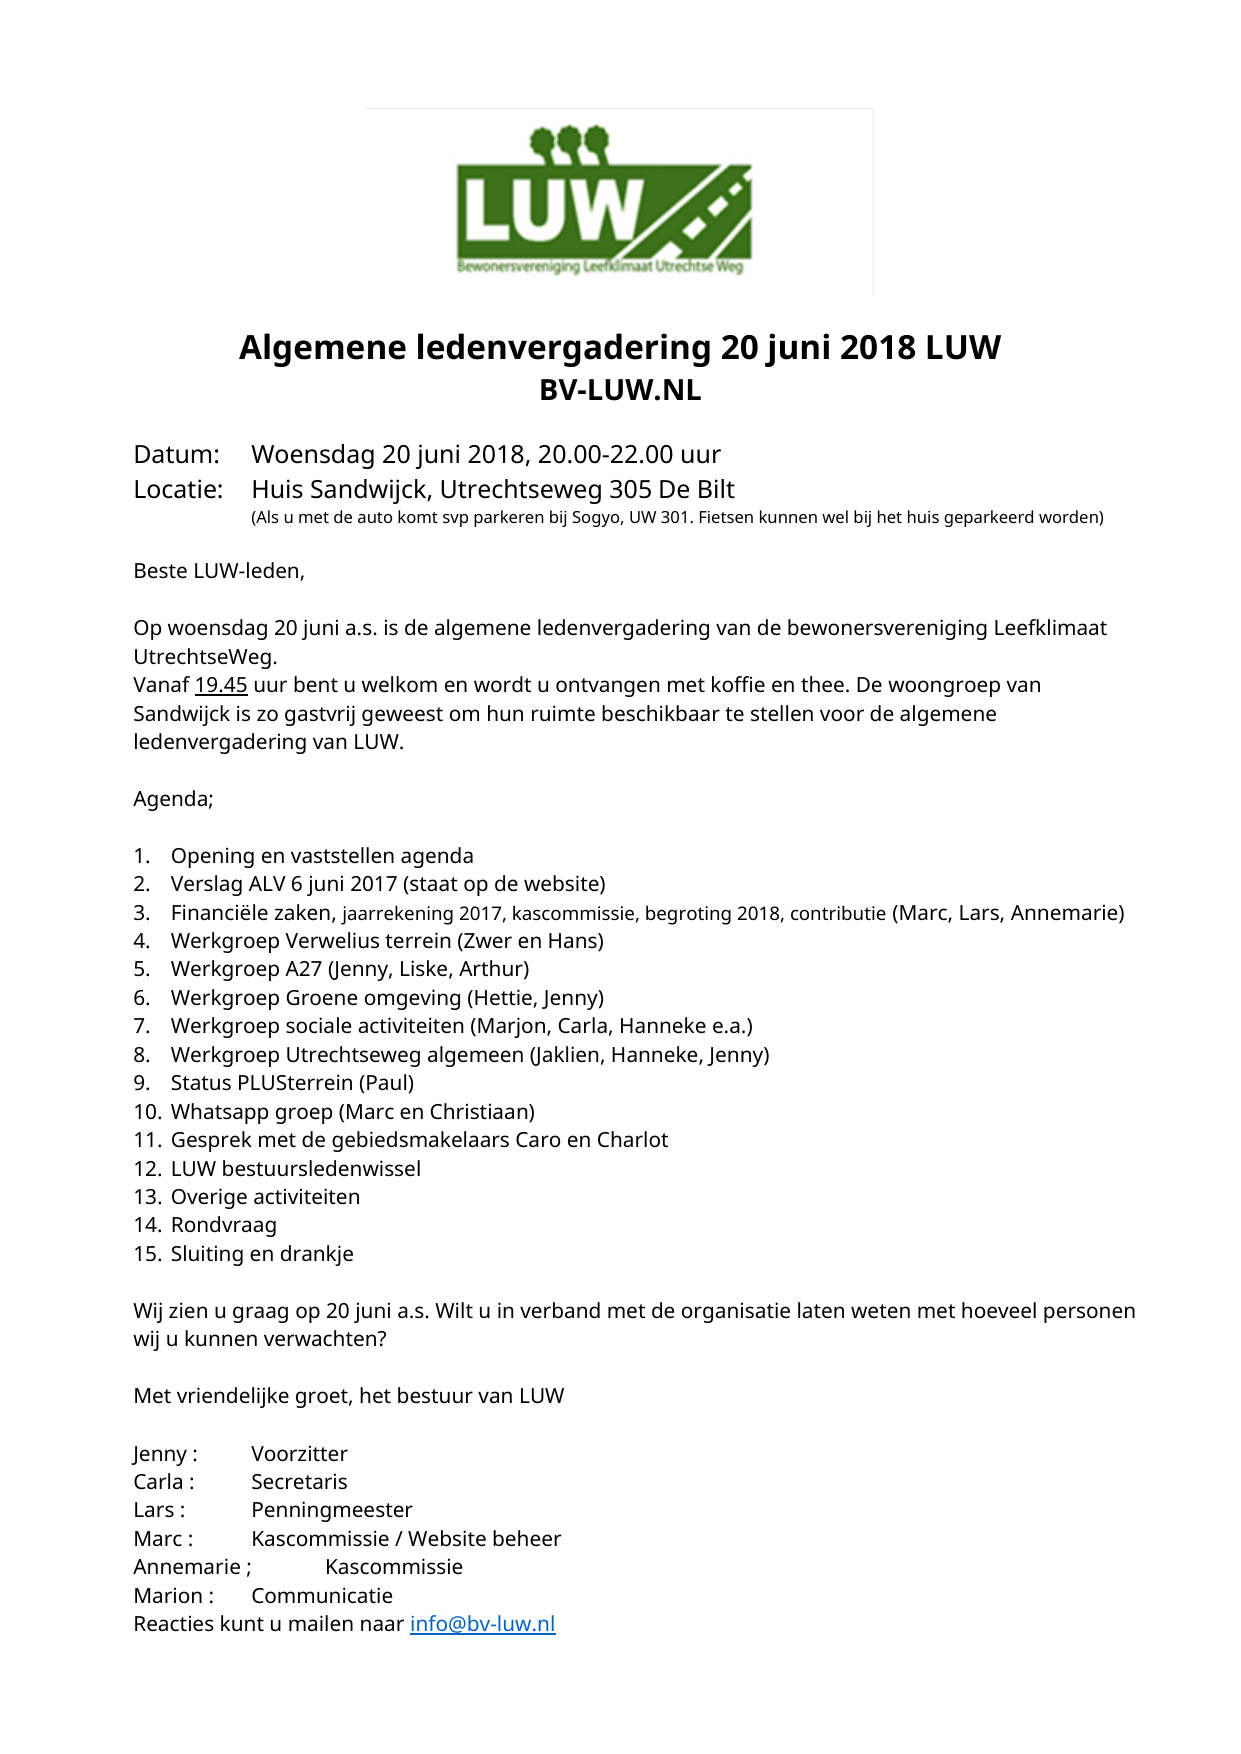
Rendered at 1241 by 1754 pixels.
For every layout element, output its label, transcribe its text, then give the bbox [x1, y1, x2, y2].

list Werkgroep Verwelius terrein (Zwer en Hans) [133, 926, 1137, 954]
list Werkgroep A27 (Jenny, Liske, Arthur) [133, 954, 1137, 983]
list Status PLUSterrein (Paul) [133, 1068, 1137, 1097]
text Locatie: Huis Sandwijck, Utrechtseweg 305 De Bilt [133, 471, 1137, 505]
text Marion : Communicatie [133, 1581, 1137, 1609]
text Beste LUW-leden, [133, 556, 1137, 585]
text Marc : Kascommissie / Website beheer [133, 1524, 1137, 1552]
list Verslag ALV 6 juni 2017 (staat op de website) [133, 869, 1137, 898]
text Jenny : Voorzitter [133, 1439, 1137, 1467]
text Op woensdag 20 juni a.s. is de algemene ledenvergadering van de bewonersvereniging Leefklimaat UtrechtseWeg. Vanaf 19.45 uur bent u welkom en wordt u ontvangen met koffie en thee. De woongroep van Sandwijck is zo gastvrij geweest om hun ruimte beschikbaar te stellen voor de algemene ledenvergadering van LUW. [133, 613, 1137, 756]
text Met vriendelijke groet, het bestuur van LUW [133, 1381, 1137, 1439]
list Overige activiteiten [133, 1182, 1137, 1211]
text Agenda; [133, 784, 1137, 812]
text Reacties kunt u mailen naar info@bv-luw.nl [133, 1609, 1137, 1638]
list Sluiting en drankje [133, 1239, 1137, 1267]
list Opening en vaststellen agenda [133, 841, 1137, 869]
list LUW bestuursledenwissel [133, 1154, 1137, 1182]
text Lars : Penningmeester [133, 1496, 1137, 1524]
list Financiële zaken, jaarrekening 2017, kascommissie, begroting 2018, contributie (Marc, Lars, Annemarie) [133, 898, 1137, 926]
list Werkgroep sociale activiteiten (Marjon, Carla, Hanneke e.a.) [133, 1011, 1137, 1040]
text BV-LUW.NL [103, 369, 1137, 409]
list Werkgroep Groene omgeving (Hettie, Jenny) [133, 983, 1137, 1011]
list Rondvraag [133, 1211, 1137, 1239]
text Annemarie ; Kascommissie [133, 1552, 1137, 1581]
list Werkgroep Utrechtseweg algemeen (Jaklien, Hanneke, Jenny) [133, 1040, 1137, 1068]
list Gesprek met de gebiedsmakelaars Caro en Charlot [133, 1125, 1137, 1154]
subtitle Algemene ledenvergadering 20 juni 2018 LUW [103, 324, 1137, 369]
text Datum: Woensdag 20 juni 2018, 20.00-22.00 uur [133, 437, 1137, 471]
text Carla : Secretaris [133, 1467, 1137, 1496]
text Wij zien u graag op 20 juni a.s. Wilt u in verband met de organisatie laten weten met hoeveel personen wij u kunnen verwachten? [133, 1296, 1137, 1381]
text (Als u met de auto komt svp parkeren bij Sogyo, UW 301. Fietsen kunnen wel bij het huis geparkeerd worden) [207, 505, 1137, 528]
list Whatsapp groep (Marc en Christiaan) [133, 1097, 1137, 1125]
picture [365, 107, 875, 295]
